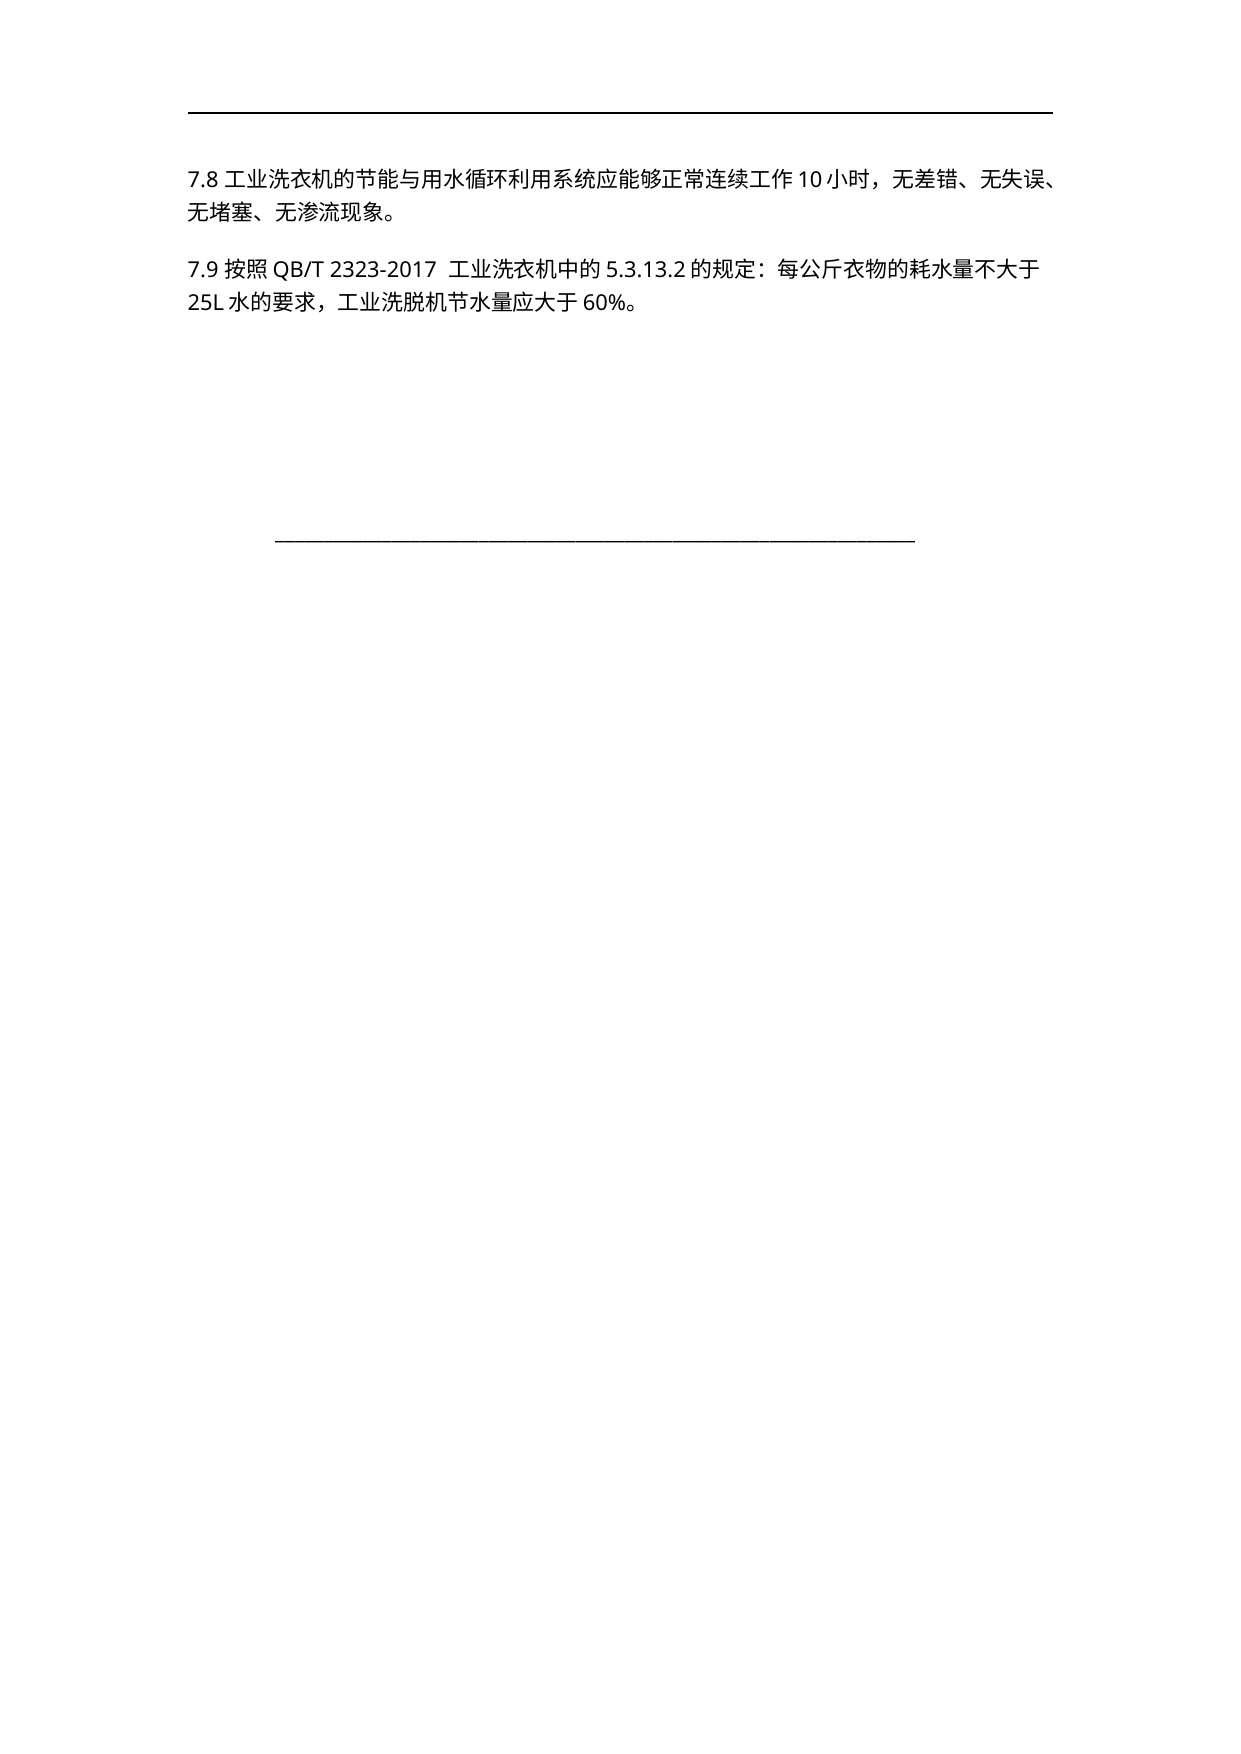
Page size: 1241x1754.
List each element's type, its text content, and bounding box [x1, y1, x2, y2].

text 7.9 按照QB/T 2323-2017 工业洗衣机中的5.3.13.2的规定：每公斤衣物的耗水量不大于25L水的要求，工业洗脱机节水量应大于60%。 [187, 252, 1053, 317]
text __________________________________________________________________ [187, 514, 1053, 547]
text 7.8 工业洗衣机的节能与用水循环利用系统应能够正常连续工作10小时，无差错、无失误、无堵塞、无渗流现象。 [187, 162, 1053, 227]
